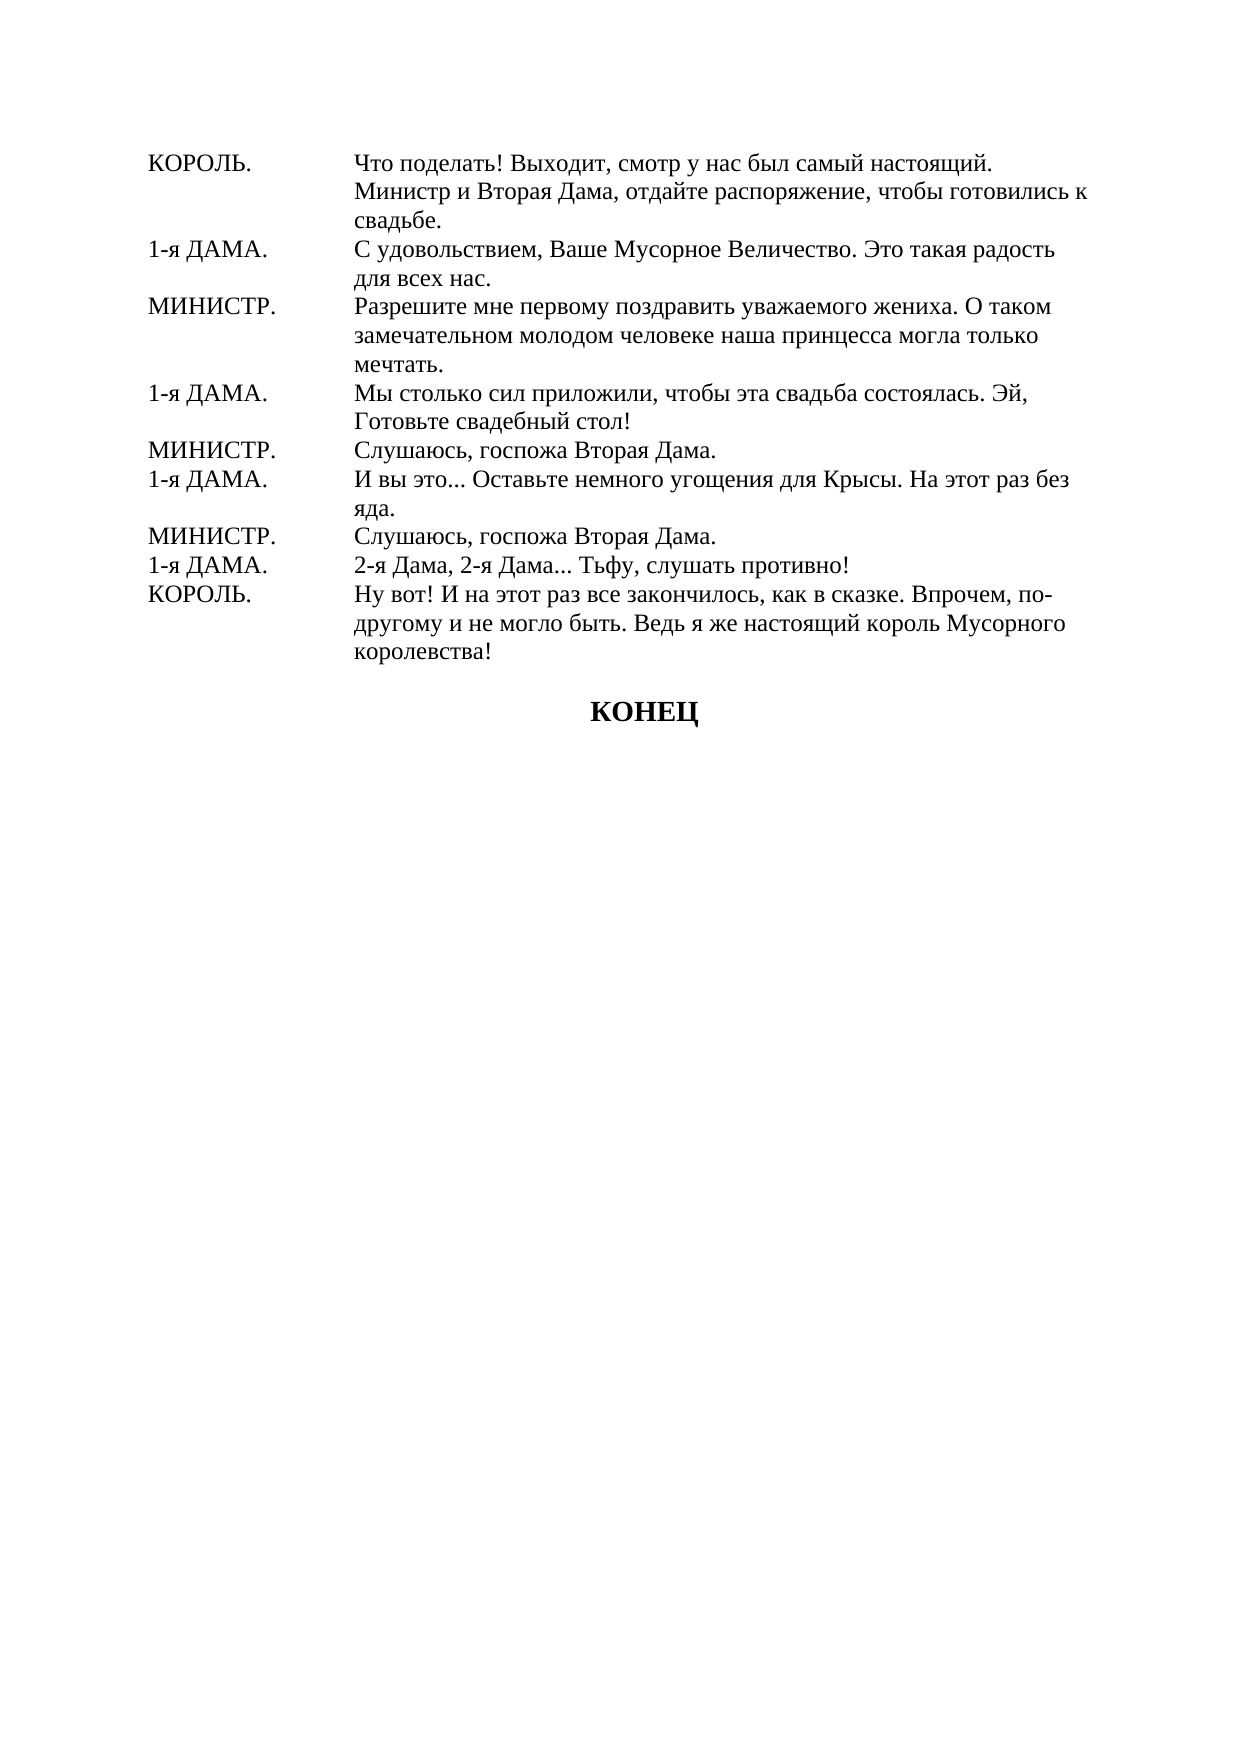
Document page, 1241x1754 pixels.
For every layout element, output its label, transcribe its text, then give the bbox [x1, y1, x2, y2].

text КОНЕЦ [148, 694, 1093, 727]
text 1-я ДАМА. 2-я Дама, 2-я Дама... Тьфу, слушать противно! [148, 550, 1093, 579]
text КОРОЛЬ. Ну вот! И на этот раз все закончилось, как в сказке. Впрочем, по- другому и не могло быть. Ведь я же настоящий король Мусорного королевства! [148, 579, 1093, 665]
text 1-я ДАМА. С удовольствием, Ваше Мусорное Величество. Это такая радость для всех нас. [148, 234, 1093, 291]
text МИНИСТР. Разрешите мне первому поздравить уважаемого жениха. О таком замечательном молодом человеке наша принцесса могла только мечтать. [148, 291, 1093, 378]
text МИНИСТР. Слушаюсь, госпожа Вторая Дама. [148, 435, 1093, 464]
text 1-я ДАМА. Мы столько сил приложили, чтобы эта свадьба состоялась. Эй, Готовьте свадебный стол! [148, 378, 1093, 435]
text МИНИСТР. Слушаюсь, госпожа Вторая Дама. [148, 521, 1093, 550]
text КОРОЛЬ. Что поделать! Выходит, смотр у нас был самый настоящий. Министр и Вторая Дама, отдайте распоряжение, чтобы готовились к свадьбе. [148, 148, 1093, 234]
text 1-я ДАМА. И вы это... Оставьте немного угощения для Крысы. На этот раз без яда. [148, 464, 1093, 521]
